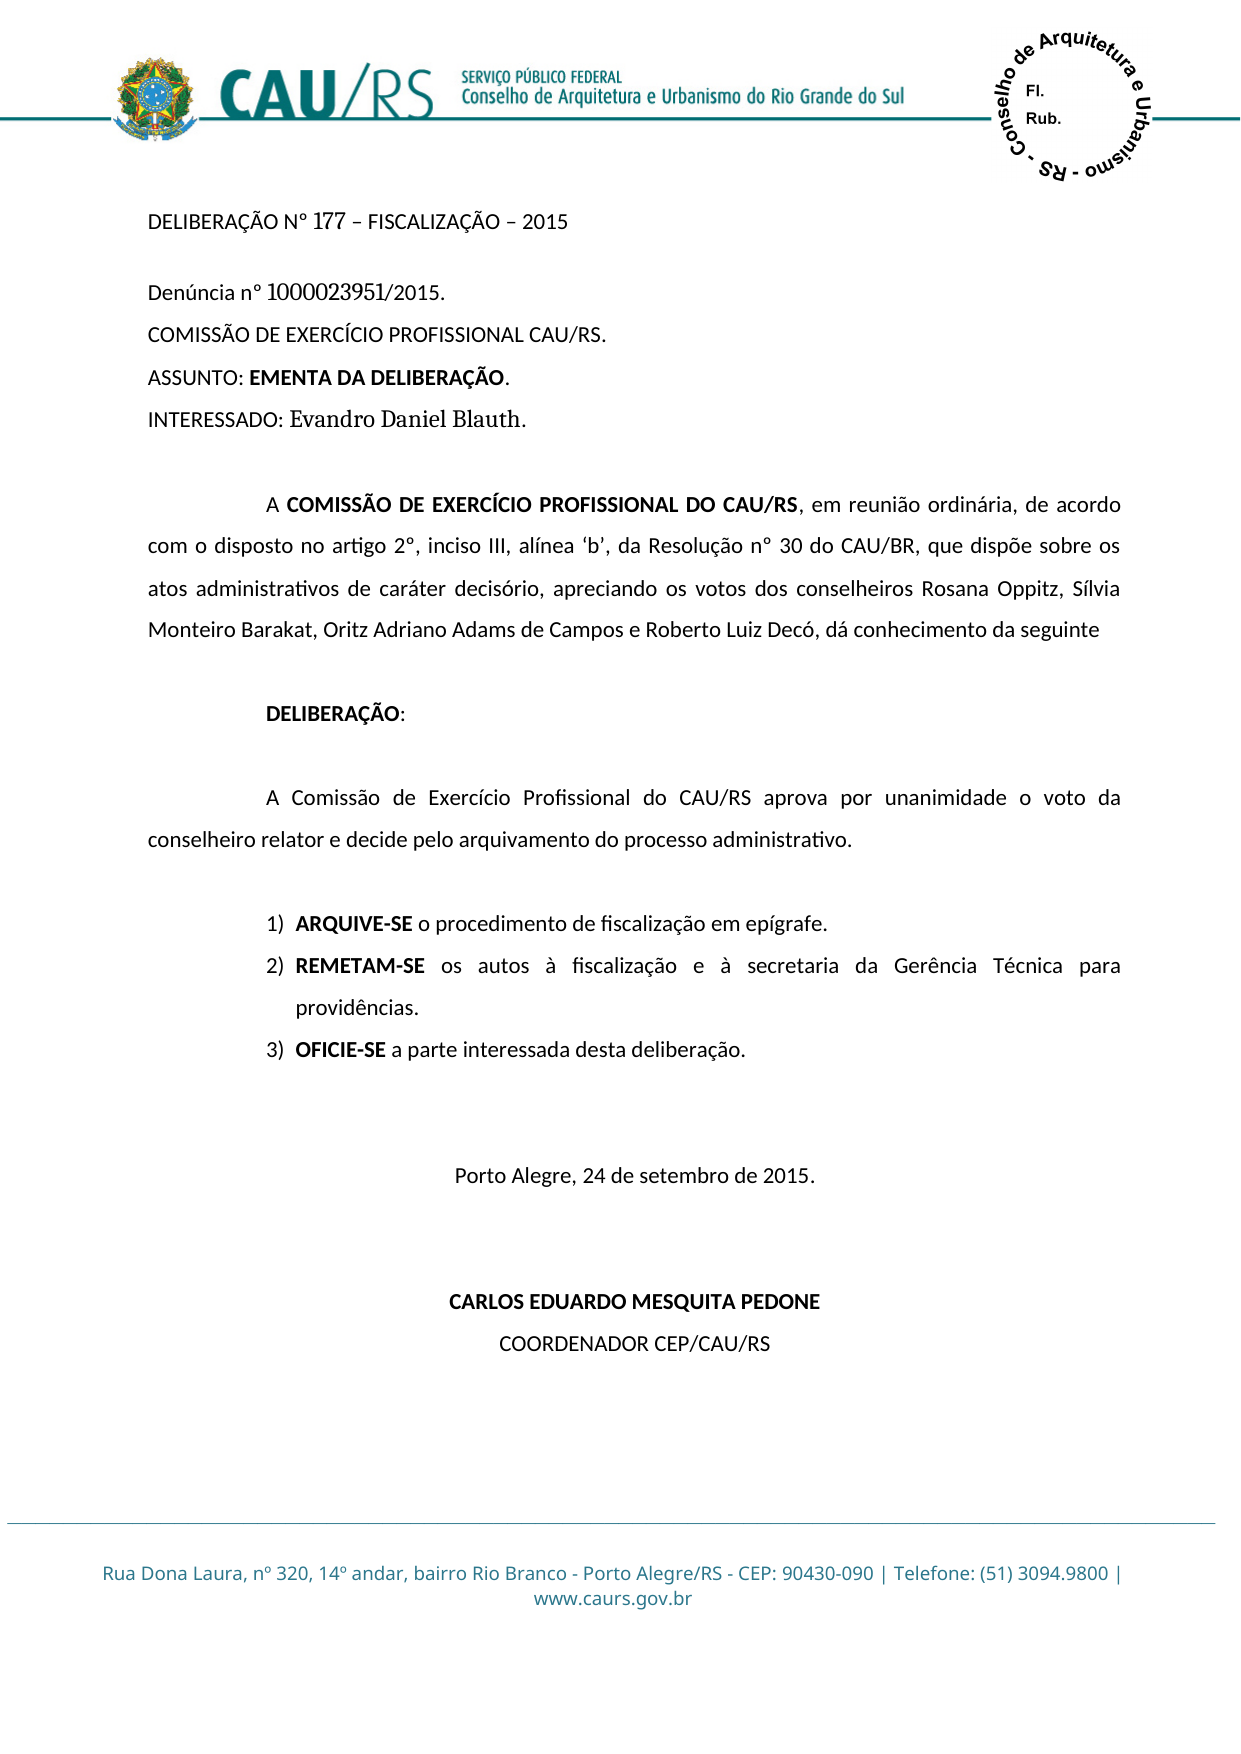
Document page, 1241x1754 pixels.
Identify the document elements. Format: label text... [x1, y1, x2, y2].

text COORDENADOR CEP/CAU/RS [148, 1329, 1122, 1357]
list ARQUIVE-SE o procedimento de fiscalização em epígrafe. [266, 909, 1122, 937]
picture [0, 0, 1241, 183]
list REMETAM-SE os autos à fiscalização e à secretaria da Gerência Técnica para providências. [266, 951, 1122, 1021]
text Denúncia nº /2015. [148, 277, 1122, 306]
text ASSUNTO: EMENTA DA DELIBERAÇÃO. [148, 363, 1122, 391]
list OFICIE-SE a parte interessada desta deliberação. [266, 1035, 1122, 1063]
text DELIBERAÇÃO: [148, 699, 1122, 728]
text INTERESSADO: . [148, 404, 1122, 433]
text CARLOS EDUARDO MESQUITA PEDONE [148, 1287, 1122, 1315]
text COMISSÃO DE EXERCÍCIO PROFISSIONAL CAU/RS. [148, 321, 1122, 349]
text DELIBERAÇÃO Nº – FISCALIZAÇÃO – 2015 [148, 207, 1122, 236]
text A COMISSÃO DE EXERCÍCIO PROFISSIONAL DO CAU/RS, em reunião ordinária, de acordo com o disposto no artigo 2º, inciso III, alínea ‘b’, da Resolução nº 30 do CAU/BR, que dispõe sobre os atos administrativos de caráter decisório, apreciando os votos dos conselheiros Rosana Oppitz, Sílvia Monteiro Barakat, Oritz Adriano Adams de Campos e Roberto Luiz Decó, dá conhecimento da seguinte [148, 490, 1122, 644]
text Porto Alegre, . [148, 1161, 1122, 1189]
text A Comissão de Exercício Profissional do CAU/RS aprova por unanimidade o voto da conselheiro relator e decide pelo arquivamento do processo administrativo. [148, 783, 1122, 853]
